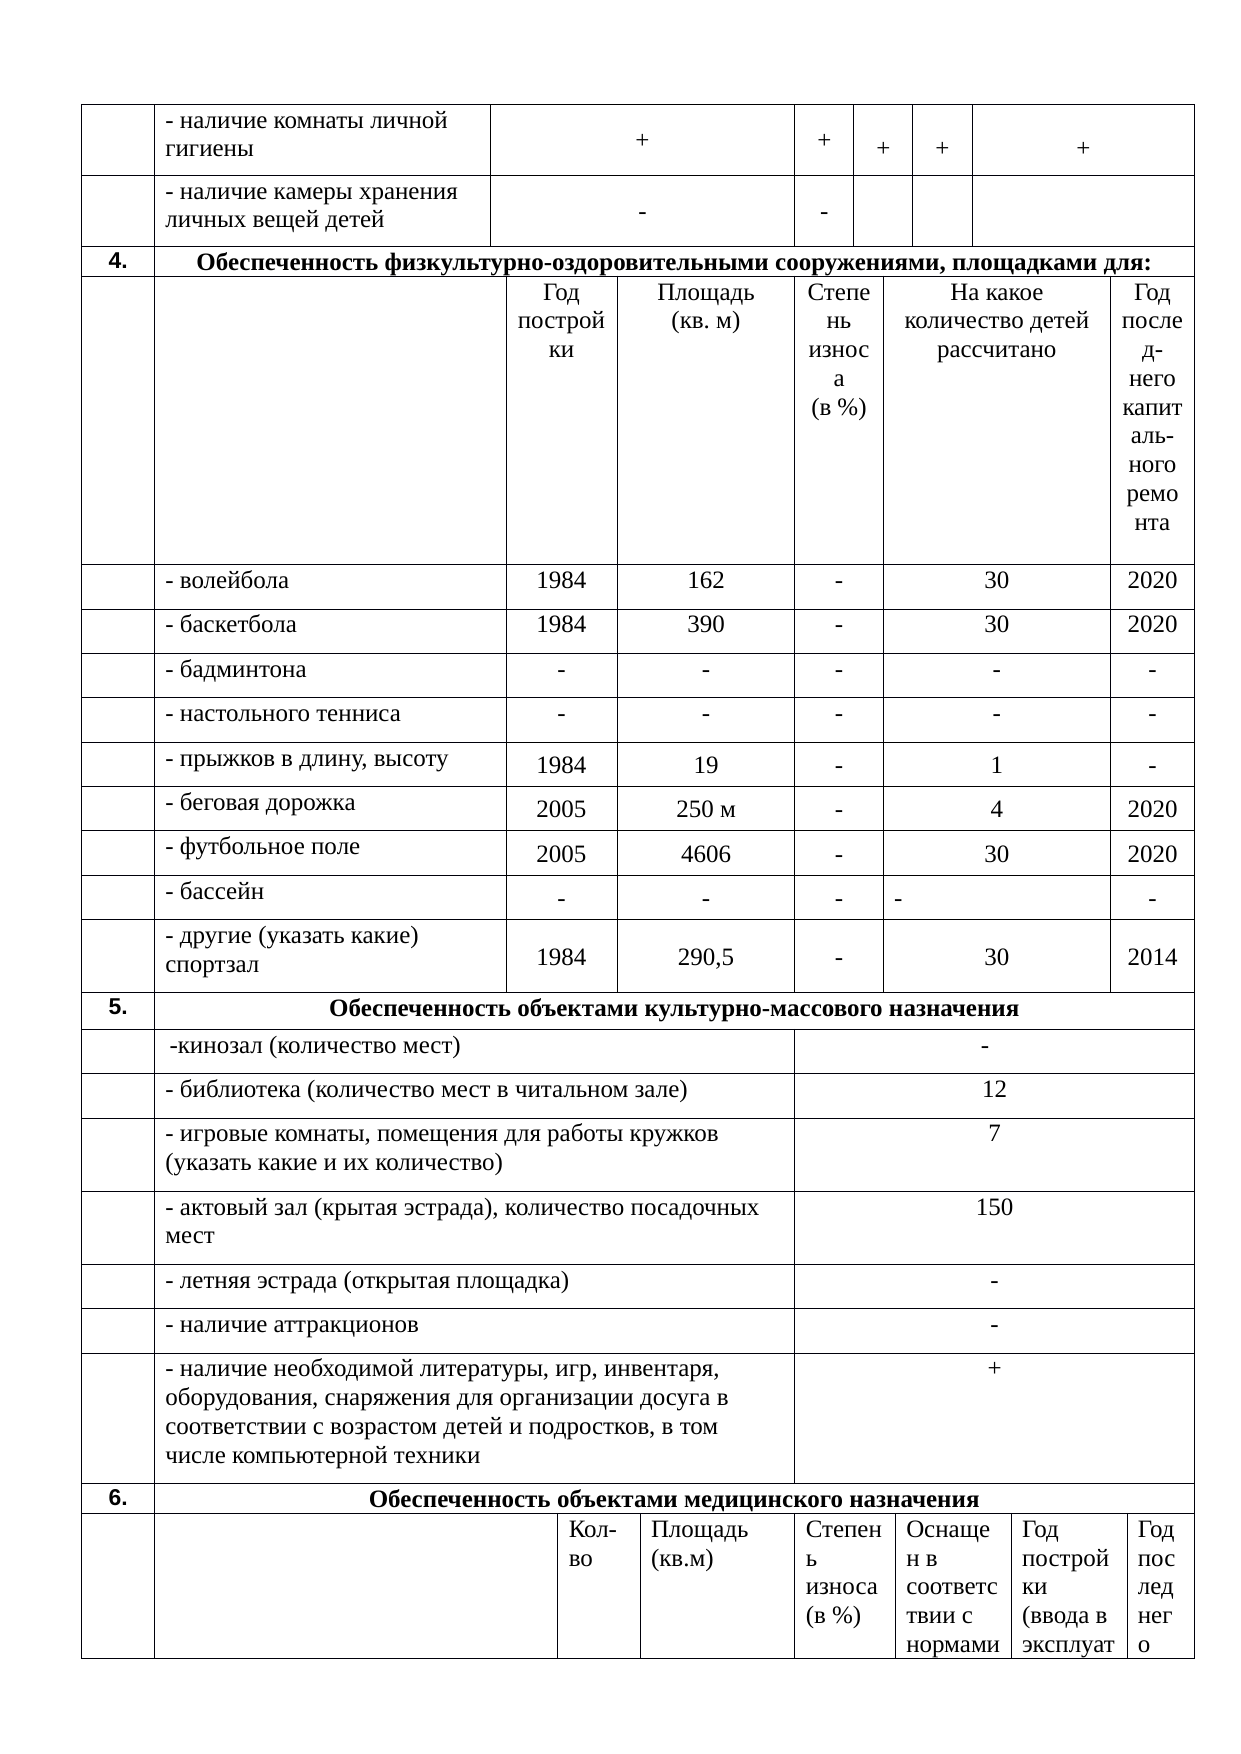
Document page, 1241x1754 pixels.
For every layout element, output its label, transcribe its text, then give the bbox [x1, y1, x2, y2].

table_cell 4. [82, 247, 154, 276]
table_cell [82, 1192, 154, 1264]
table_cell 1984 [507, 610, 617, 653]
table_cell Площадь (кв.м) [641, 1514, 794, 1658]
table_cell Год послед-него капиталь-ного ремонта [1111, 277, 1194, 564]
table_cell [82, 277, 154, 564]
table_cell - [884, 876, 1110, 919]
table_cell 1984 [507, 920, 617, 992]
table_cell - [795, 610, 883, 653]
table_cell [82, 610, 154, 653]
table_cell [82, 1514, 154, 1658]
table_cell На какое количество детей рассчитано [884, 277, 1110, 564]
table_cell - [1111, 654, 1194, 697]
table_cell 7 [795, 1119, 1194, 1191]
table_cell 30 [884, 920, 1110, 992]
table_cell [82, 1354, 154, 1483]
table_cell [82, 105, 154, 175]
table_cell 12 [795, 1074, 1194, 1117]
table_cell + [795, 1354, 1194, 1483]
table_cell - библиотека (количество мест в читальном зале) [155, 1074, 794, 1117]
table_cell - [1111, 876, 1194, 919]
table_cell 1 [884, 743, 1110, 786]
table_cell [795, 1514, 895, 1658]
table_cell - [491, 176, 794, 246]
table_cell - [795, 565, 883, 608]
table_cell - [884, 654, 1110, 697]
table_cell [82, 920, 154, 992]
table_cell Кол-во [558, 1514, 640, 1658]
table_cell 6. [82, 1484, 154, 1513]
table_cell - [795, 743, 883, 786]
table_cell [896, 1514, 1011, 1658]
table_cell - [795, 876, 883, 919]
table_cell [82, 1119, 154, 1191]
table_cell 30 [884, 831, 1110, 875]
table_cell 1984 [507, 743, 617, 786]
table_cell - наличие комнаты личной гигиены [155, 105, 490, 175]
table_cell [155, 277, 506, 564]
table_cell Площадь (кв. м) [618, 277, 794, 564]
table_cell - игровые комнаты, помещения для работы кружков (указать какие и их количество) [155, 1119, 794, 1191]
table_cell 150 [795, 1192, 1194, 1264]
table_cell + [913, 105, 972, 175]
table_cell 30 [884, 565, 1110, 608]
table_cell - прыжков в длину, высоту [155, 743, 506, 786]
table_cell 19 [618, 743, 794, 786]
table_cell - наличие камеры хранения личных вещей детей [155, 176, 490, 246]
table_cell [973, 176, 1194, 246]
table_cell 2020 [1111, 831, 1194, 875]
table_cell - [1111, 743, 1194, 786]
table_cell - наличие аттракционов [155, 1309, 794, 1352]
table_cell + [491, 105, 794, 175]
table_cell 250 м [618, 787, 794, 830]
table_cell [913, 176, 972, 246]
table_cell - [795, 1309, 1194, 1352]
table_cell Обеспеченность объектами культурно-массового назначения [155, 993, 1194, 1029]
table_cell 4606 [618, 831, 794, 875]
table_cell - [618, 654, 794, 697]
table_cell - наличие необходимой литературы, игр, инвентаря, оборудования, снаряжения для организации досуга в соответствии с возрастом детей и подростков, в том числе компьютерной техники [155, 1354, 794, 1483]
table_cell - [795, 176, 853, 246]
table_cell 2020 [1111, 610, 1194, 653]
table_cell Год постройки [507, 277, 617, 564]
table_cell - [1111, 698, 1194, 742]
table_cell 2005 [507, 787, 617, 830]
table_cell [82, 787, 154, 830]
table_cell - беговая дорожка [155, 787, 506, 830]
table_cell [82, 743, 154, 786]
table_cell - [618, 698, 794, 742]
table_cell - бассейн [155, 876, 506, 919]
table_cell 2020 [1111, 565, 1194, 608]
table_cell - [795, 654, 883, 697]
table_cell - актовый зал (крытая эстрада), количество посадочных мест [155, 1192, 794, 1264]
table_cell [82, 1309, 154, 1352]
table_cell - другие (указать какие) спортзал [155, 920, 506, 992]
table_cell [1012, 1514, 1127, 1658]
table_cell Обеспеченность физкультурно-оздоровительными сооружениями, площадками для: [155, 247, 1194, 276]
table_cell [155, 1514, 557, 1658]
table_cell - [795, 1030, 1194, 1073]
table_cell - [795, 787, 883, 830]
table_cell 4 [884, 787, 1110, 830]
table_cell 2005 [507, 831, 617, 875]
table_cell - [795, 920, 883, 992]
table_cell [82, 698, 154, 742]
table_cell - [795, 831, 883, 875]
table_cell [854, 176, 912, 246]
table_cell - волейбола [155, 565, 506, 608]
table_cell 5. [82, 993, 154, 1029]
table_cell [82, 176, 154, 246]
table_cell + [795, 105, 853, 175]
table_cell 290,5 [618, 920, 794, 992]
table_cell - [618, 876, 794, 919]
table_cell - баскетбола [155, 610, 506, 653]
table_cell - [795, 1265, 1194, 1308]
table_cell + [854, 105, 912, 175]
table_cell -кинозал (количество мест) [155, 1030, 794, 1073]
table_cell [82, 654, 154, 697]
table_cell [82, 831, 154, 875]
table_cell + [973, 105, 1194, 175]
table_cell 390 [618, 610, 794, 653]
table_cell 2014 [1111, 920, 1194, 992]
table_cell - [507, 654, 617, 697]
table_cell - [507, 698, 617, 742]
table_cell 1984 [507, 565, 617, 608]
table_cell 30 [884, 610, 1110, 653]
table_cell - футбольное поле [155, 831, 506, 875]
table_cell - летняя эстрада (открытая площадка) [155, 1265, 794, 1308]
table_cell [1128, 1514, 1194, 1658]
table_cell Степень износа (в %) [795, 277, 883, 564]
table_cell [82, 1265, 154, 1308]
table_cell - [884, 698, 1110, 742]
table_cell [82, 565, 154, 608]
table_cell 162 [618, 565, 794, 608]
table_cell 2020 [1111, 787, 1194, 830]
table_cell [82, 876, 154, 919]
table_cell [82, 1074, 154, 1117]
table_cell - [507, 876, 617, 919]
table_cell - бадминтона [155, 654, 506, 697]
table_cell Обеспеченность объектами медицинского назначения [155, 1484, 1194, 1513]
table_cell - [795, 698, 883, 742]
table_cell - настольного тенниса [155, 698, 506, 742]
table_cell [82, 1030, 154, 1073]
